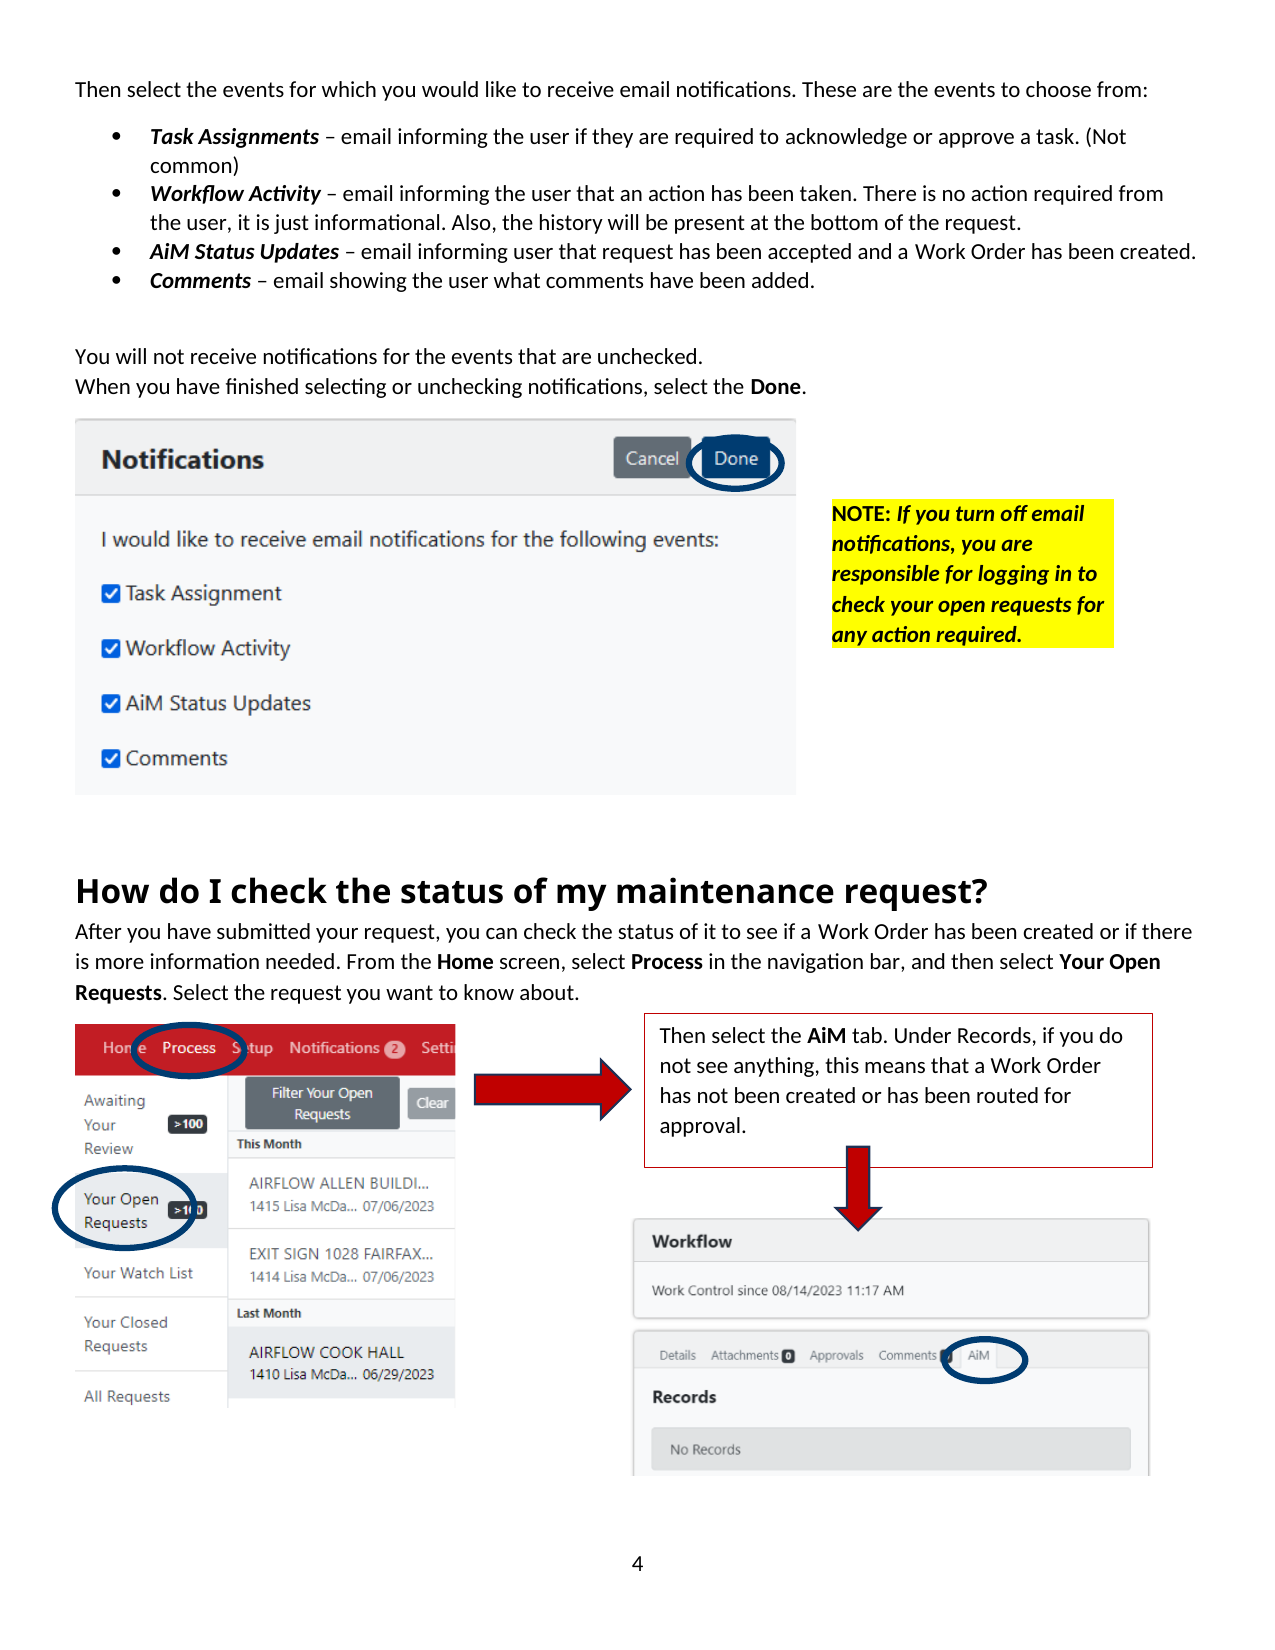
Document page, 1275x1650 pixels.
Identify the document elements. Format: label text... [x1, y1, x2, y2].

picture [630, 1218, 1151, 1476]
subtitle How do I check the status of my maintenance request? [75, 868, 1200, 914]
picture [137, 1029, 241, 1073]
text After you have submitted your request, you can check the status of it to see if a Work Order has been created or if there is more information needed. From the Home screen, select Process in the navigation bar, and then select Your Open Requests. Select the request you want to know about. [75, 917, 1200, 1006]
list Workflow Activity – email informing the user that an action has been taken. There is no action required from the user, it is just informational. Also, the history will be present at the bottom of the request. [112, 179, 1200, 236]
text Then select the events for which you would like to receive email notifications. These are the events to choose from: [75, 75, 1200, 103]
text You will not receive notifications for the events that are unchecked. When you have finished selecting or unchecking notifications, select the Done. [75, 342, 1200, 400]
picture [75, 1024, 456, 1408]
list Task Assignments – email informing the user if they are required to acknowledge or approve a task. (Not common) [112, 122, 1200, 179]
list Comments – email showing the user what comments have been added. [112, 266, 1200, 294]
list AiM Status Updates – email informing user that request has been accepted and a Work Order has been created. [112, 237, 1200, 265]
picture [75, 1172, 191, 1244]
